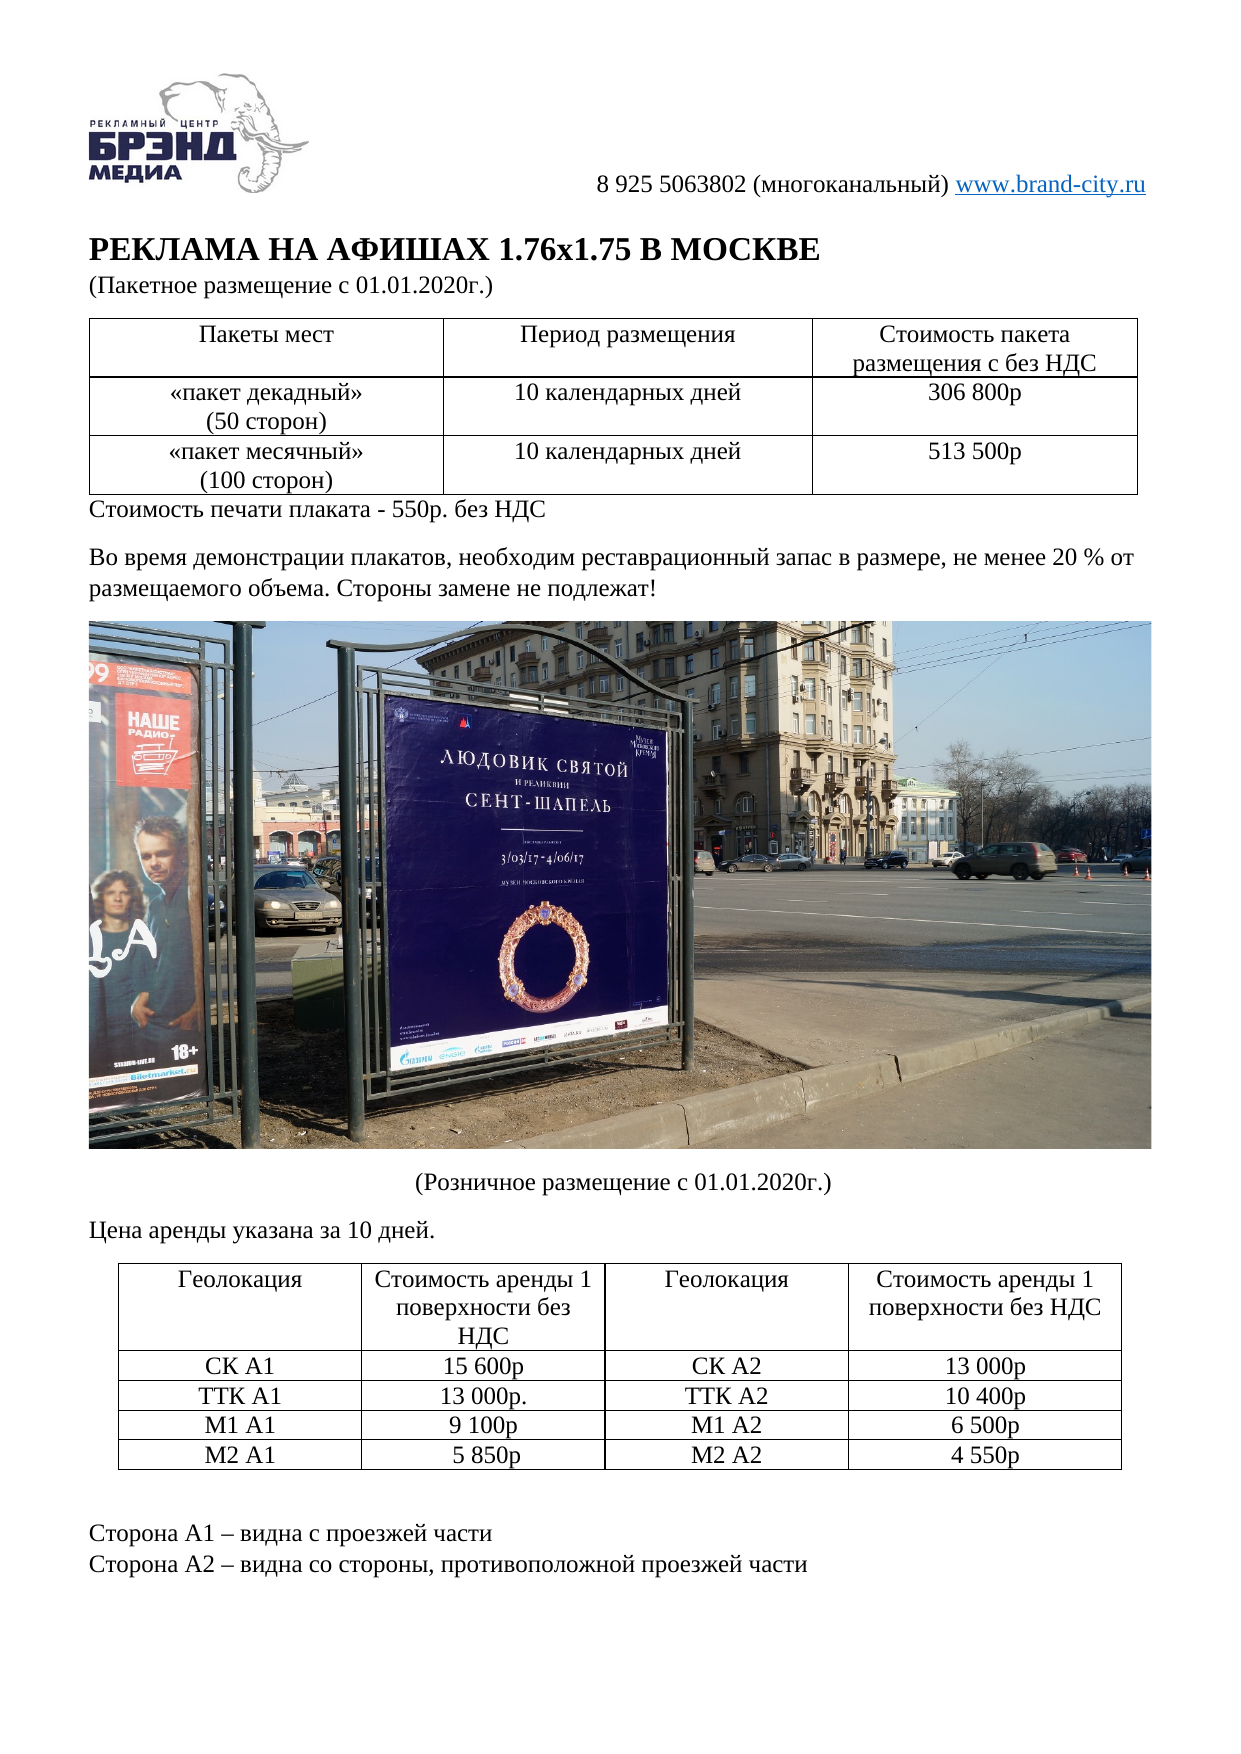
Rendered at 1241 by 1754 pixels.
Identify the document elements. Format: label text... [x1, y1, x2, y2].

text (Розничное размещение с 01.01.2020г.) [89, 1167, 1152, 1196]
table_header Стоимость пакета размещения с без НДС [813, 319, 1137, 376]
table_header Стоимость аренды 1 поверхности без НДС [362, 1264, 604, 1350]
table_cell 513 500р [813, 436, 1137, 493]
text Сторона А1 – видна с проезжей части Сторона А2 – видна со стороны, противоположной проезжей части [89, 1518, 1152, 1608]
picture [88, 621, 1152, 1149]
table_cell 306 800р [813, 378, 1137, 435]
table_cell 13 000р. [362, 1381, 604, 1409]
table_cell М2 А2 [606, 1440, 848, 1469]
table_header Пакеты мест [90, 319, 443, 376]
table_cell 5 850р [362, 1440, 604, 1469]
table_cell 10 календарных дней [444, 436, 812, 493]
table_cell 6 500р [849, 1411, 1121, 1439]
text Стоимость печати плаката - 550р. без НДС [89, 494, 1152, 523]
table_cell 9 100р [362, 1411, 604, 1439]
table_header Геолокация [119, 1264, 361, 1350]
table_cell 4 550р [849, 1440, 1121, 1469]
table_cell ТТК А2 [606, 1381, 848, 1409]
table_cell «пакет месячный» (100 сторон) [90, 436, 443, 493]
text Цена аренды указана за 10 дней. [89, 1215, 1152, 1244]
table_cell ТТК А1 [119, 1381, 361, 1409]
table_header Стоимость аренды 1 поверхности без НДС [849, 1264, 1121, 1350]
table_cell 15 600р [362, 1351, 604, 1380]
text РЕКЛАМА НА АФИШАХ 1.76х1.75 В МОСКВЕ (Пакетное размещение с 01.01.2020г.) [89, 198, 1152, 299]
table_header Период размещения [444, 319, 812, 376]
table_cell М1 А1 [119, 1411, 361, 1439]
table_header Геолокация [606, 1264, 848, 1350]
table_cell СК А2 [606, 1351, 848, 1380]
picture [88, 73, 309, 193]
table_cell СК А1 [119, 1351, 361, 1380]
table_cell 13 000р [849, 1351, 1121, 1380]
table_cell 10 400р [849, 1381, 1121, 1409]
table_cell М1 А2 [606, 1411, 848, 1439]
text Во время демонстрации плакатов, необходим реставрационный запас в размере, не менее 20 % от размещаемого объема. Стороны замене не подлежат! [89, 542, 1152, 602]
table_cell «пакет декадный» (50 сторон) [90, 378, 443, 435]
table_cell М2 А1 [119, 1440, 361, 1469]
table_cell 10 календарных дней [444, 378, 812, 435]
